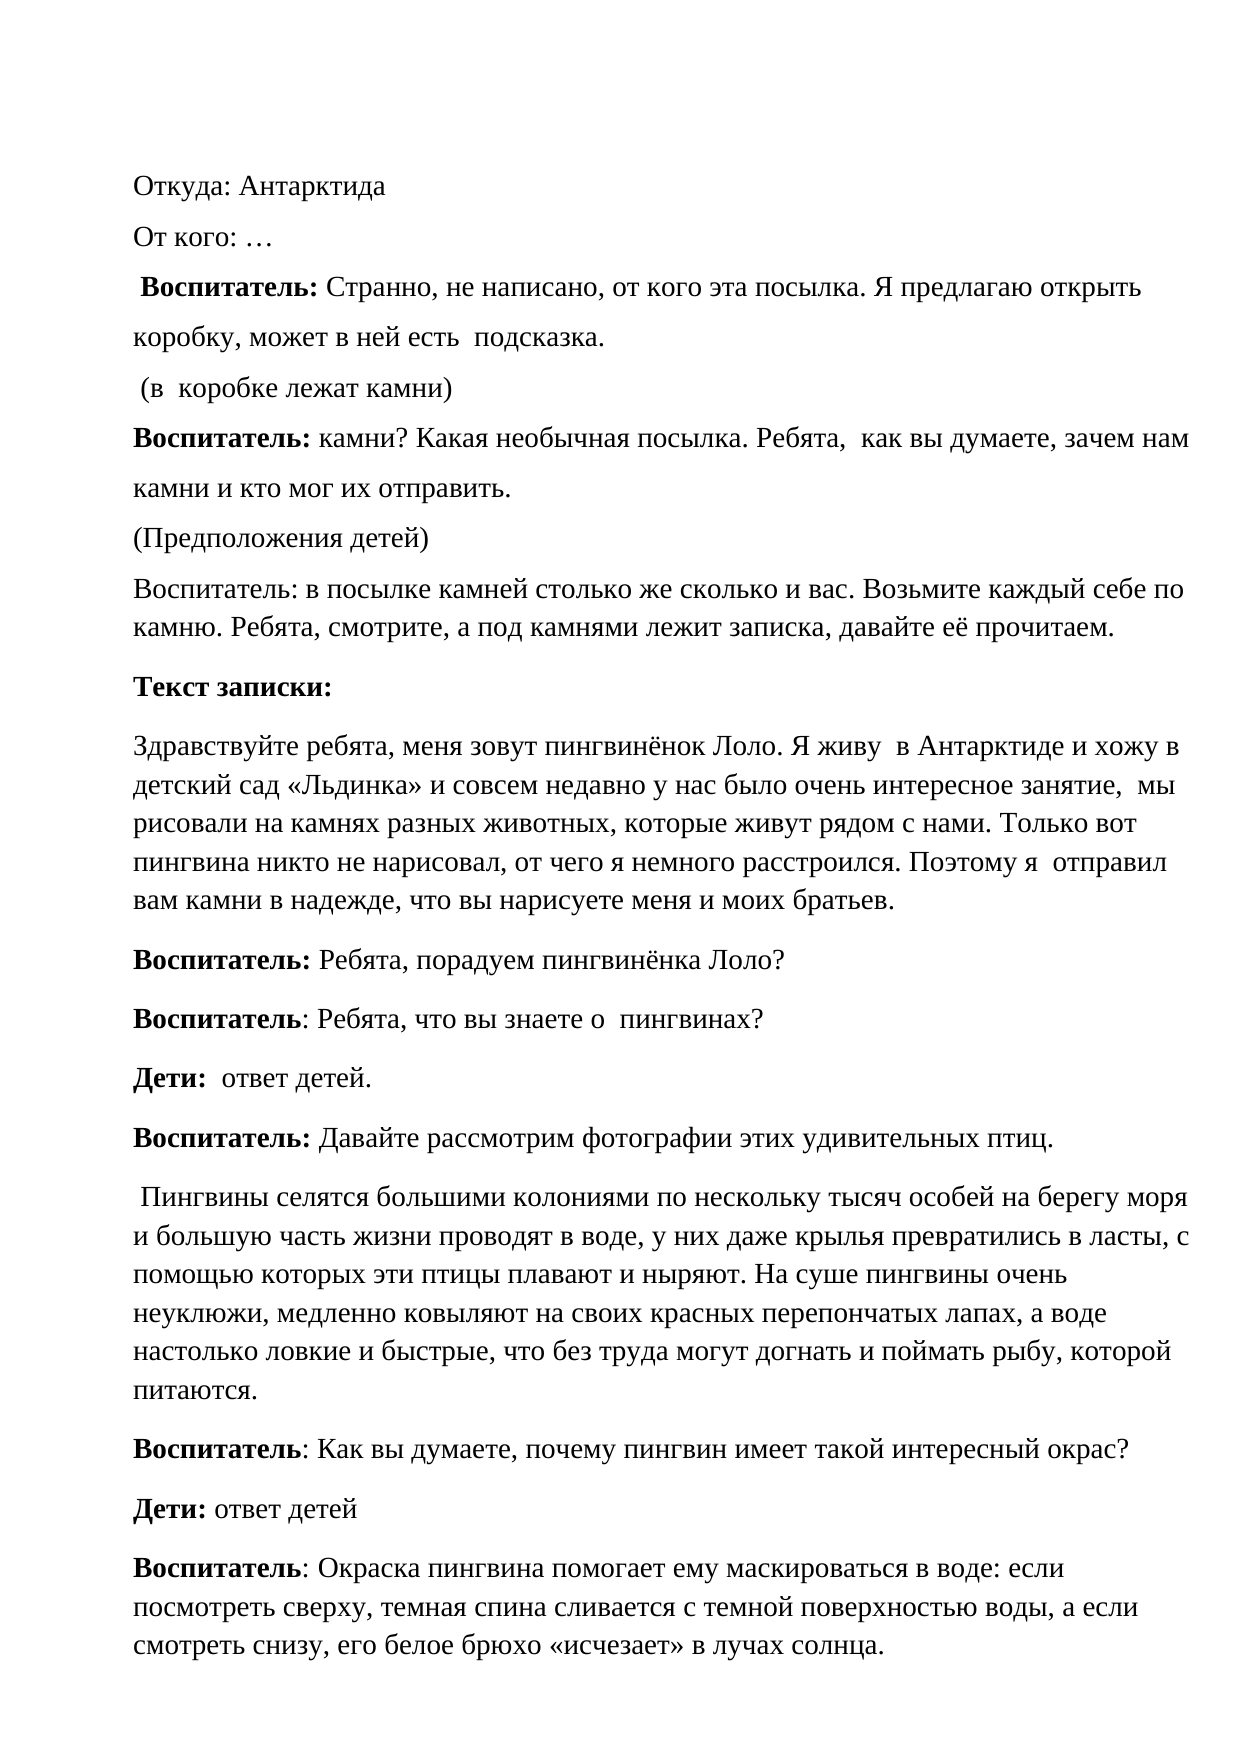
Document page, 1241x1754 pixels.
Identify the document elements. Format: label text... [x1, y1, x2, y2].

text Воспитатель: Давайте рассмотрим фотографии этих удивительных птиц. [133, 1120, 1196, 1153]
text Воспитатель: Ребята, что вы знаете о пингвинах? [133, 1001, 1196, 1035]
text Воспитатель: Окраска пингвина помогает ему маскироваться в воде: если посмотреть сверху, темная спина сливается с темной поверхностью воды, а если смотреть снизу, его белое брюхо «исчезает» в лучах солнца. [133, 1550, 1196, 1661]
text Воспитатель: Ребята, порадуем пингвинёнка Лоло? [133, 942, 1196, 975]
text От кого: … [133, 219, 1196, 252]
text Откуда: Антарктида [133, 168, 1196, 202]
text Воспитатель: Как вы думаете, почему пингвин имеет такой интересный окрас? [133, 1431, 1196, 1465]
text Дети: ответ детей. [133, 1061, 1196, 1094]
text Воспитатель: камни? Какая необычная посылка. Ребята, как вы думаете, зачем нам камни и кто мог их отправить. [133, 420, 1196, 504]
text Воспитатель: в посылке камней столько же сколько и вас. Возьмите каждый себе по камню. Ребята, смотрите, а под камнями лежит записка, давайте её прочитаем. [133, 571, 1196, 643]
text Воспитатель: Странно, не написано, от кого эта посылка. Я предлагаю открыть коробку, может в ней есть подсказка. [133, 269, 1196, 353]
text (в коробке лежат камни) [133, 370, 1196, 403]
text Текст записки: [133, 669, 1196, 702]
text Здравствуйте ребята, меня зовут пингвинёнок Лоло. Я живу в Антарктиде и хожу в детский сад «Льдинка» и совсем недавно у нас было очень интересное занятие, мы рисовали на камнях разных животных, которые живут рядом с нами. Только вот пингвина никто не нарисовал, от чего я немного расстроился. Поэтому я отправил вам камни в надежде, что вы нарисуете меня и моих братьев. [133, 728, 1196, 916]
text Дети: ответ детей [133, 1491, 1196, 1524]
text (Предположения детей) [133, 521, 1196, 554]
text Пингвины селятся большими колониями по нескольку тысяч особей на берегу моря и большую часть жизни проводят в воде, у них даже крылья превратились в ласты, с помощью которых эти птицы плавают и ныряют. На суше пингвины очень неуклюжи, медленно ковыляют на своих красных перепончатых лапах, а воде настолько ловкие и быстрые, что без труда могут догнать и поймать рыбу, которой питаются. [133, 1179, 1196, 1406]
